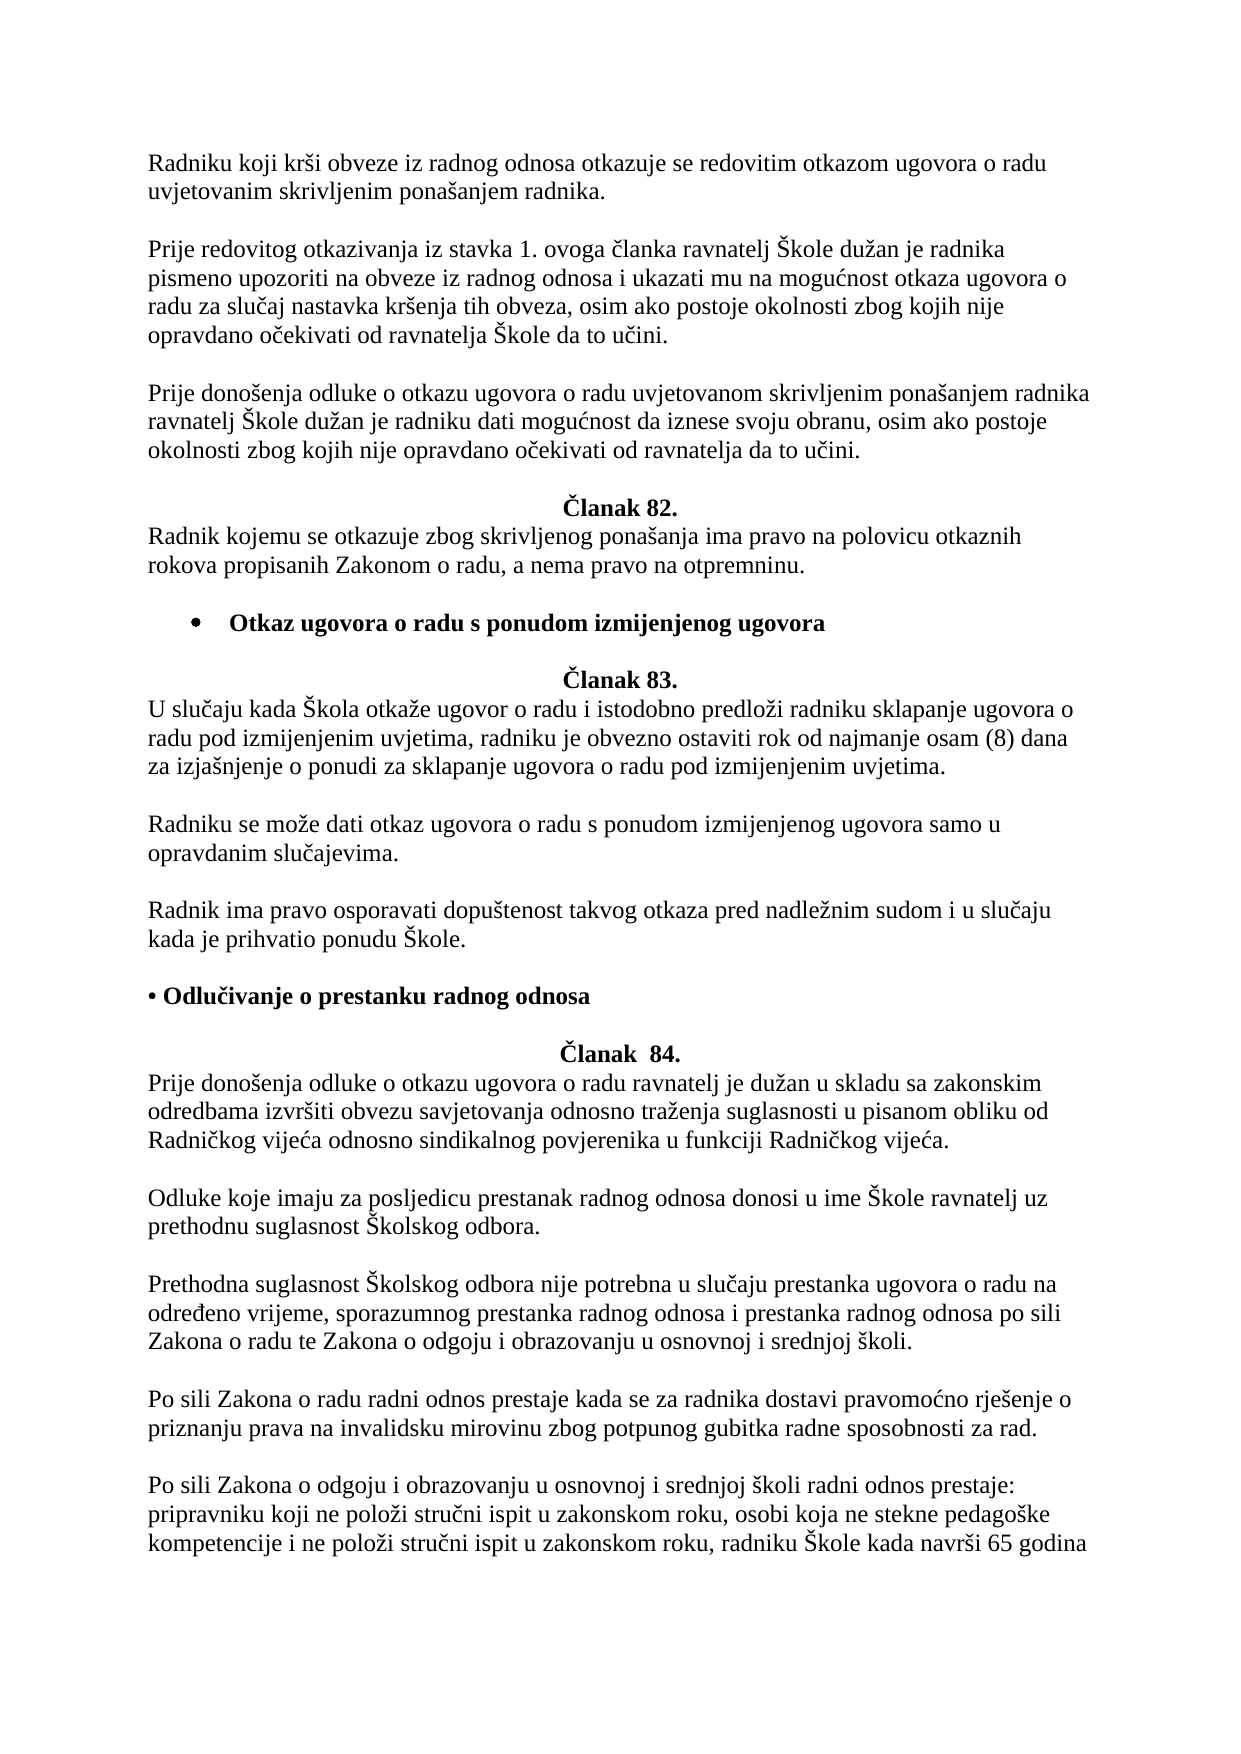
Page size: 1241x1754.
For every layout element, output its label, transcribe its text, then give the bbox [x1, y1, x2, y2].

text Radniku se može dati otkaz ugovora o radu s ponudom izmijenjenog ugovora samo u opravdanim slučajevima. [148, 809, 1093, 866]
text Prije donošenja odluke o otkazu ugovora o radu ravnatelj je dužan u skladu sa zakonskim odredbama izvršiti obvezu savjetovanja odnosno traženja suglasnosti u pisanom obliku od Radničkog vijeća odnosno sindikalnog povjerenika u funkciji Radničkog vijeća. [148, 1068, 1093, 1154]
text Prije donošenja odluke o otkazu ugovora o radu uvjetovanom skrivljenim ponašanjem radnika ravnatelj Škole dužan je radniku dati mogućnost da iznese svoju obranu, osim ako postoje okolnosti zbog kojih nije opravdano očekivati od ravnatelja da to učini. [148, 378, 1093, 464]
text U slučaju kada Škola otkaže ugovor o radu i istodobno predloži radniku sklapanje ugovora o radu pod izmijenjenim uvjetima, radniku je obvezno ostaviti rok od najmanje osam (8) dana za izjašnjenje o ponudi za sklapanje ugovora o radu pod izmijenjenim uvjetima. [148, 694, 1093, 780]
text Članak 84. [148, 1039, 1093, 1068]
text Radniku koji krši obveze iz radnog odnosa otkazuje se redovitim otkazom ugovora o radu uvjetovanim skrivljenim ponašanjem radnika. [148, 148, 1093, 205]
text Po sili Zakona o radu radni odnos prestaje kada se za radnika dostavi pravomoćno rješenje o priznanju prava na invalidsku mirovinu zbog potpunog gubitka radne sposobnosti za rad. [148, 1384, 1093, 1441]
text Članak 82. [148, 493, 1093, 521]
text Radnik ima pravo osporavati dopuštenost takvog otkaza pred nadležnim sudom i u slučaju kada je prihvatio ponudu Škole. [148, 895, 1093, 953]
text Prije redovitog otkazivanja iz stavka 1. ovoga članka ravnatelj Škole dužan je radnika pismeno upozoriti na obveze iz radnog odnosa i ukazati mu na mogućnost otkaza ugovora o radu za slučaj nastavka kršenja tih obveza, osim ako postoje okolnosti zbog kojih nije opravdano očekivati od ravnatelja Škole da to učini. [148, 234, 1093, 349]
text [148, 1470, 1093, 1556]
list Otkaz ugovora o radu s ponudom izmijenjenog ugovora [191, 608, 1093, 636]
text Radnik kojemu se otkazuje zbog skrivljenog ponašanja ima pravo na polovicu otkaznih rokova propisanih Zakonom o radu, a nema pravo na otpremninu. [148, 521, 1093, 579]
text • Odlučivanje o prestanku radnog odnosa [148, 981, 1093, 1010]
text Prethodna suglasnost Školskog odbora nije potrebna u slučaju prestanka ugovora o radu na određeno vrijeme, sporazumnog prestanka radnog odnosa i prestanka radnog odnosa po sili Zakona o radu te Zakona o odgoju i obrazovanju u osnovnoj i srednjoj školi. [148, 1269, 1093, 1355]
text Odluke koje imaju za posljedicu prestanak radnog odnosa donosi u ime Škole ravnatelj uz prethodnu suglasnost Školskog odbora. [148, 1183, 1093, 1240]
text Članak 83. [148, 665, 1093, 694]
